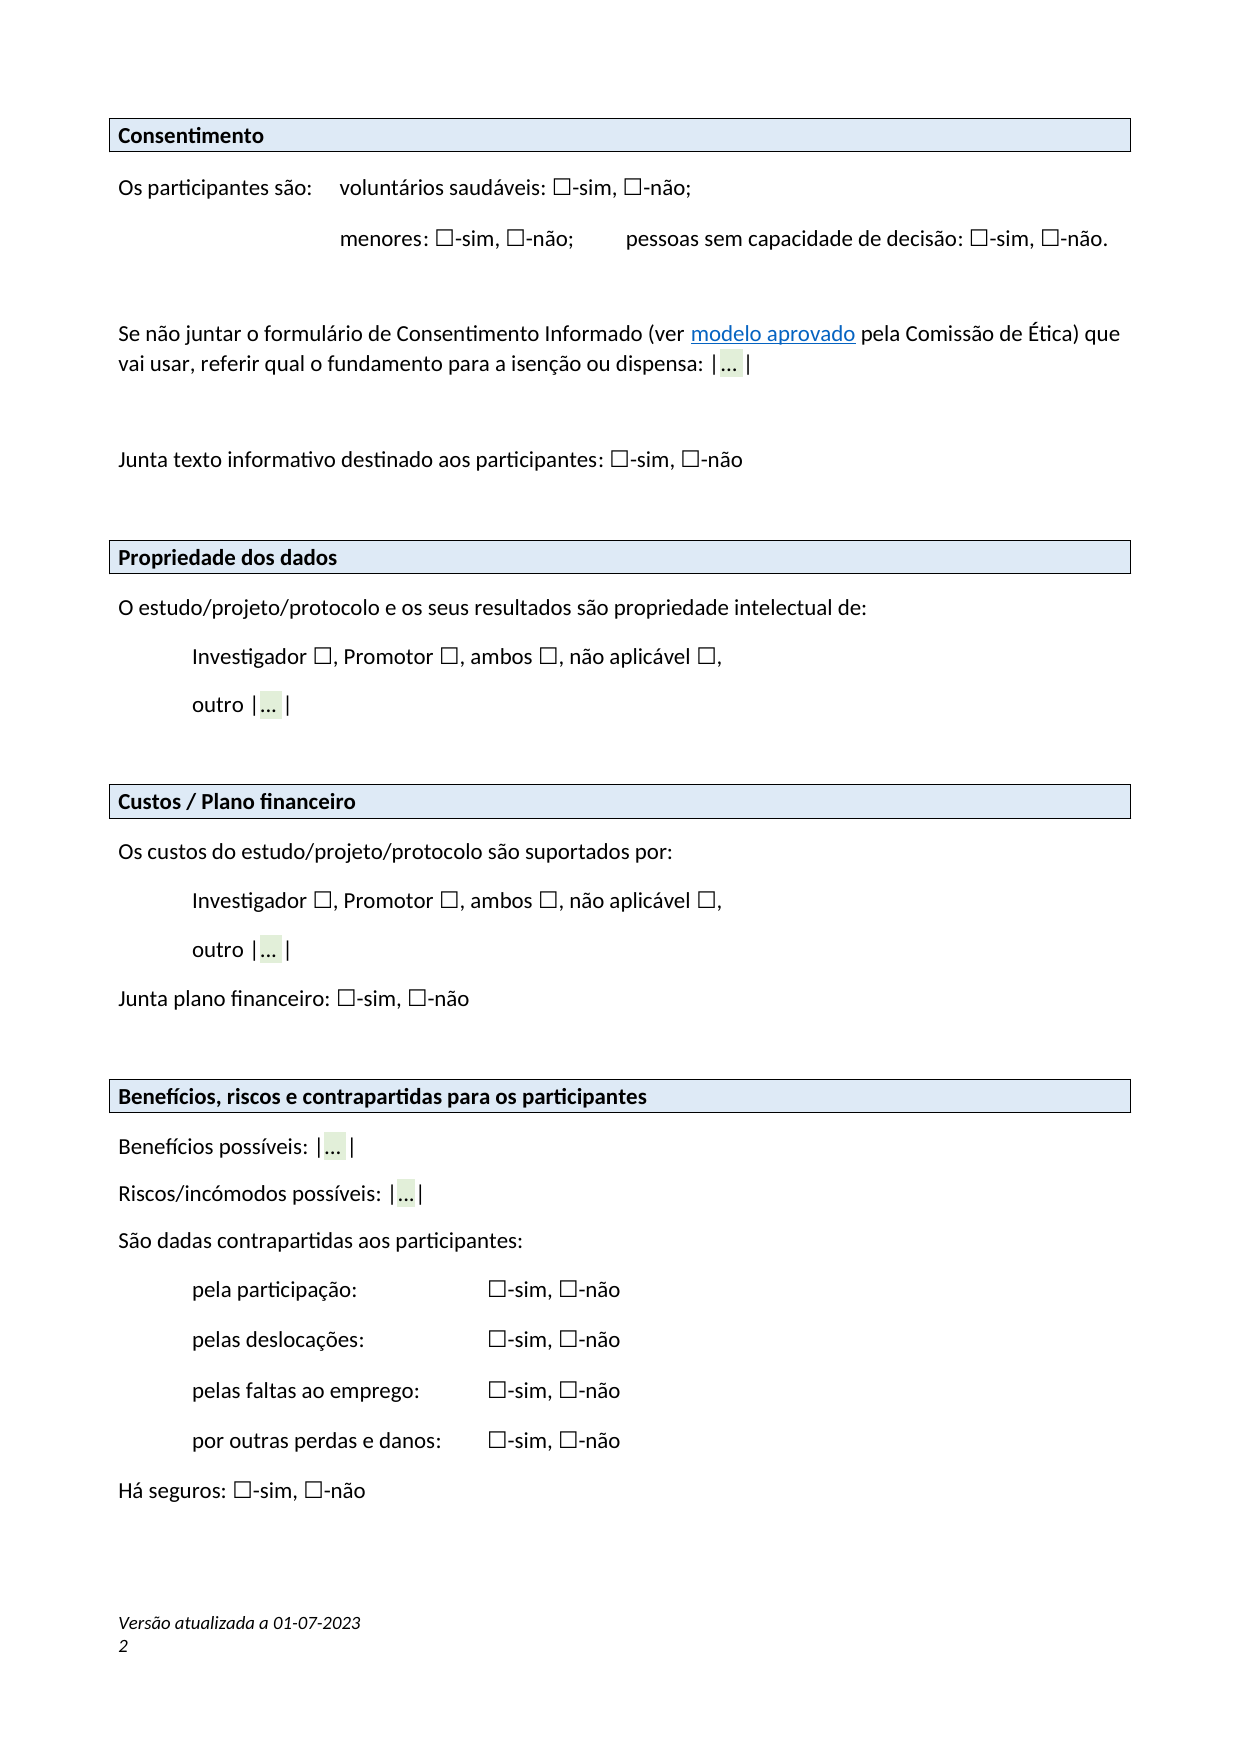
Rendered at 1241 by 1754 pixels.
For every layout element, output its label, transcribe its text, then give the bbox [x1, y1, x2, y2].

text pela participação: -sim, -não [192, 1273, 1122, 1304]
text Riscos/incómodos possíveis: |...| [118, 1179, 397, 1207]
text pelas faltas ao emprego: -sim, -não [192, 1373, 1122, 1405]
text O estudo/projeto/protocolo e os seus resultados são propriedade intelectual de: [118, 593, 1122, 621]
text Consentimento [110, 119, 1130, 151]
text Benefícios possíveis: |... | [346, 1132, 1122, 1160]
text Investigador , Promotor , ambos , não aplicável , [118, 884, 1122, 916]
text Os participantes são: voluntários saudáveis: -sim, -não; [118, 171, 1122, 202]
text pelas deslocações: -sim, -não [192, 1323, 1122, 1354]
text Benefícios possíveis: |... | [118, 1132, 324, 1160]
text Riscos/incómodos possíveis: |...| [415, 1179, 1122, 1207]
text Os custos do estudo/projeto/protocolo são suportados por: [118, 837, 1122, 866]
text Junta texto informativo destinado aos participantes: -sim, -não [118, 443, 1122, 474]
text Investigador , Promotor , ambos , não aplicável , [118, 640, 1122, 671]
text Junta plano financeiro: -sim, -não [118, 982, 1122, 1013]
text menores: -sim, -não; pessoas sem capacidade de decisão: -sim, -não. [118, 222, 1122, 253]
text São dadas contrapartidas aos participantes: [118, 1226, 1122, 1254]
text outro |... | [118, 935, 260, 963]
text outro |... | [282, 935, 1122, 963]
text Custos / Plano financeiro [110, 785, 1130, 818]
text outro |... | [282, 691, 1122, 719]
text Propriedade dos dados [110, 541, 1130, 573]
text Benefícios, riscos e contrapartidas para os participantes [110, 1080, 1130, 1112]
text outro |... | [118, 691, 260, 719]
text por outras perdas e danos: -sim, -não [192, 1424, 1122, 1455]
text Se não juntar o formulário de Consentimento Informado (ver modelo aprovado pela Comissão de Ética) que vai usar, referir qual o fundamento para a isenção ou dispensa: |... | [118, 319, 1122, 377]
text Há seguros: -sim, -não [118, 1474, 1122, 1506]
